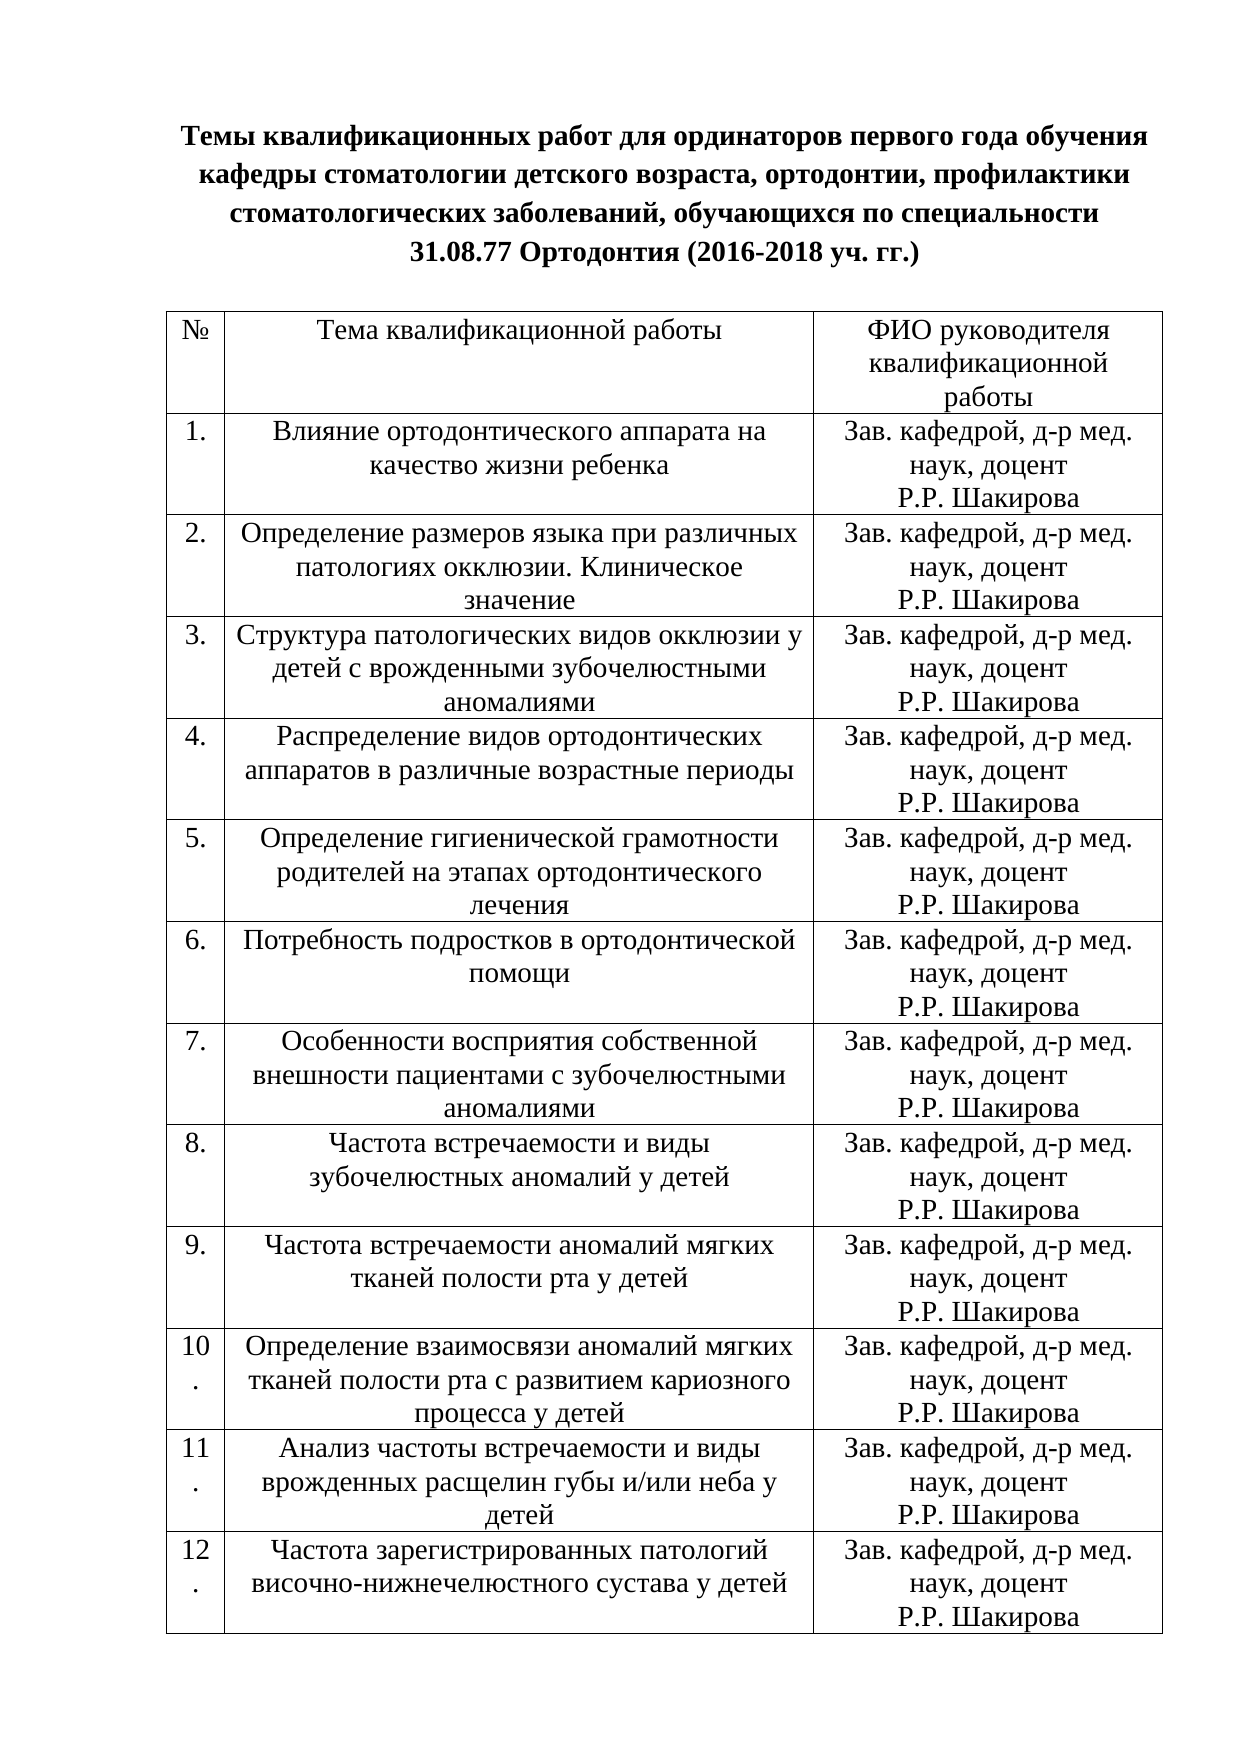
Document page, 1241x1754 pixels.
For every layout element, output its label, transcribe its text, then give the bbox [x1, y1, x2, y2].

table_cell 2. [167, 515, 224, 616]
table_header № [167, 312, 224, 412]
table_cell Частота встречаемости и виды зубочелюстных аномалий у детей [225, 1125, 813, 1226]
table_cell Зав. кафедрой, д-р мед. наук, доцент Р.Р. Шакирова [814, 1024, 1162, 1124]
table_cell Особенности восприятия собственной внешности пациентами с зубочелюстными аномалиями [225, 1024, 813, 1124]
table_cell 6. [167, 922, 224, 1022]
table_cell Зав. кафедрой, д-р мед. наук, доцент Р.Р. Шакирова [814, 617, 1162, 717]
table_cell Зав. кафедрой, д-р мед. наук, доцент Р.Р. Шакирова [814, 1125, 1162, 1226]
table_header ФИО руководителя квалификационной работы [814, 312, 1162, 412]
table_cell Зав. кафедрой, д-р мед. наук, доцент Р.Р. Шакирова [814, 820, 1162, 921]
text Темы квалификационных работ для ординаторов первого года обучения кафедры стоматологии детского возраста, ортодонтии, профилактики стоматологических заболеваний, обучающихся по специальности 31.08.77 Ортодонтия (2016-2018 уч. гг.) [177, 118, 1152, 267]
table_cell 8. [167, 1125, 224, 1226]
table_cell 10. [167, 1329, 224, 1429]
table_cell Структура патологических видов окклюзии у детей с врожденными зубочелюстными аномалиями [225, 617, 813, 717]
table_cell 9. [167, 1227, 224, 1327]
table_cell Определение размеров языка при различных патологиях окклюзии. Клиническое значение [225, 515, 813, 616]
table_cell Определение взаимосвязи аномалий мягких тканей полости рта с развитием кариозного процесса у детей [225, 1329, 813, 1429]
table_header Тема квалификационной работы [225, 312, 813, 412]
table_cell Влияние ортодонтического аппарата на качество жизни ребенка [225, 414, 813, 514]
table_cell Зав. кафедрой, д-р мед. наук, доцент Р.Р. Шакирова [814, 1329, 1162, 1429]
table_cell Зав. кафедрой, д-р мед. наук, доцент Р.Р. Шакирова [814, 922, 1162, 1022]
table_cell Анализ частоты встречаемости и виды врожденных расщелин губы и/или неба у детей [225, 1430, 813, 1531]
table_cell 7. [167, 1024, 224, 1124]
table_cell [814, 1532, 1162, 1632]
table_cell Частота встречаемости аномалий мягких тканей полости рта у детей [225, 1227, 813, 1327]
table_cell Зав. кафедрой, д-р мед. наук, доцент Р.Р. Шакирова [814, 1227, 1162, 1327]
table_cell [814, 1430, 1162, 1531]
table_cell Распределение видов ортодонтических аппаратов в различные возрастные периоды [225, 719, 813, 819]
table_cell Зав. кафедрой, д-р мед. наук, доцент Р.Р. Шакирова [814, 719, 1162, 819]
table_cell Определение гигиенической грамотности родителей на этапах ортодонтического лечения [225, 820, 813, 921]
table_cell Зав. кафедрой, д-р мед. наук, доцент Р.Р. Шакирова [814, 414, 1162, 514]
table_cell 11. [167, 1430, 224, 1531]
table_cell 4. [167, 719, 224, 819]
table_cell 12. [167, 1532, 224, 1632]
table_cell 3. [167, 617, 224, 717]
table_cell 1. [167, 414, 224, 514]
table_cell 5. [167, 820, 224, 921]
table_cell Частота зарегистрированных патологий височно-нижнечелюстного сустава у детей [225, 1532, 813, 1632]
table_cell Потребность подростков в ортодонтической помощи [225, 922, 813, 1022]
table_cell Зав. кафедрой, д-р мед. наук, доцент Р.Р. Шакирова [814, 515, 1162, 616]
